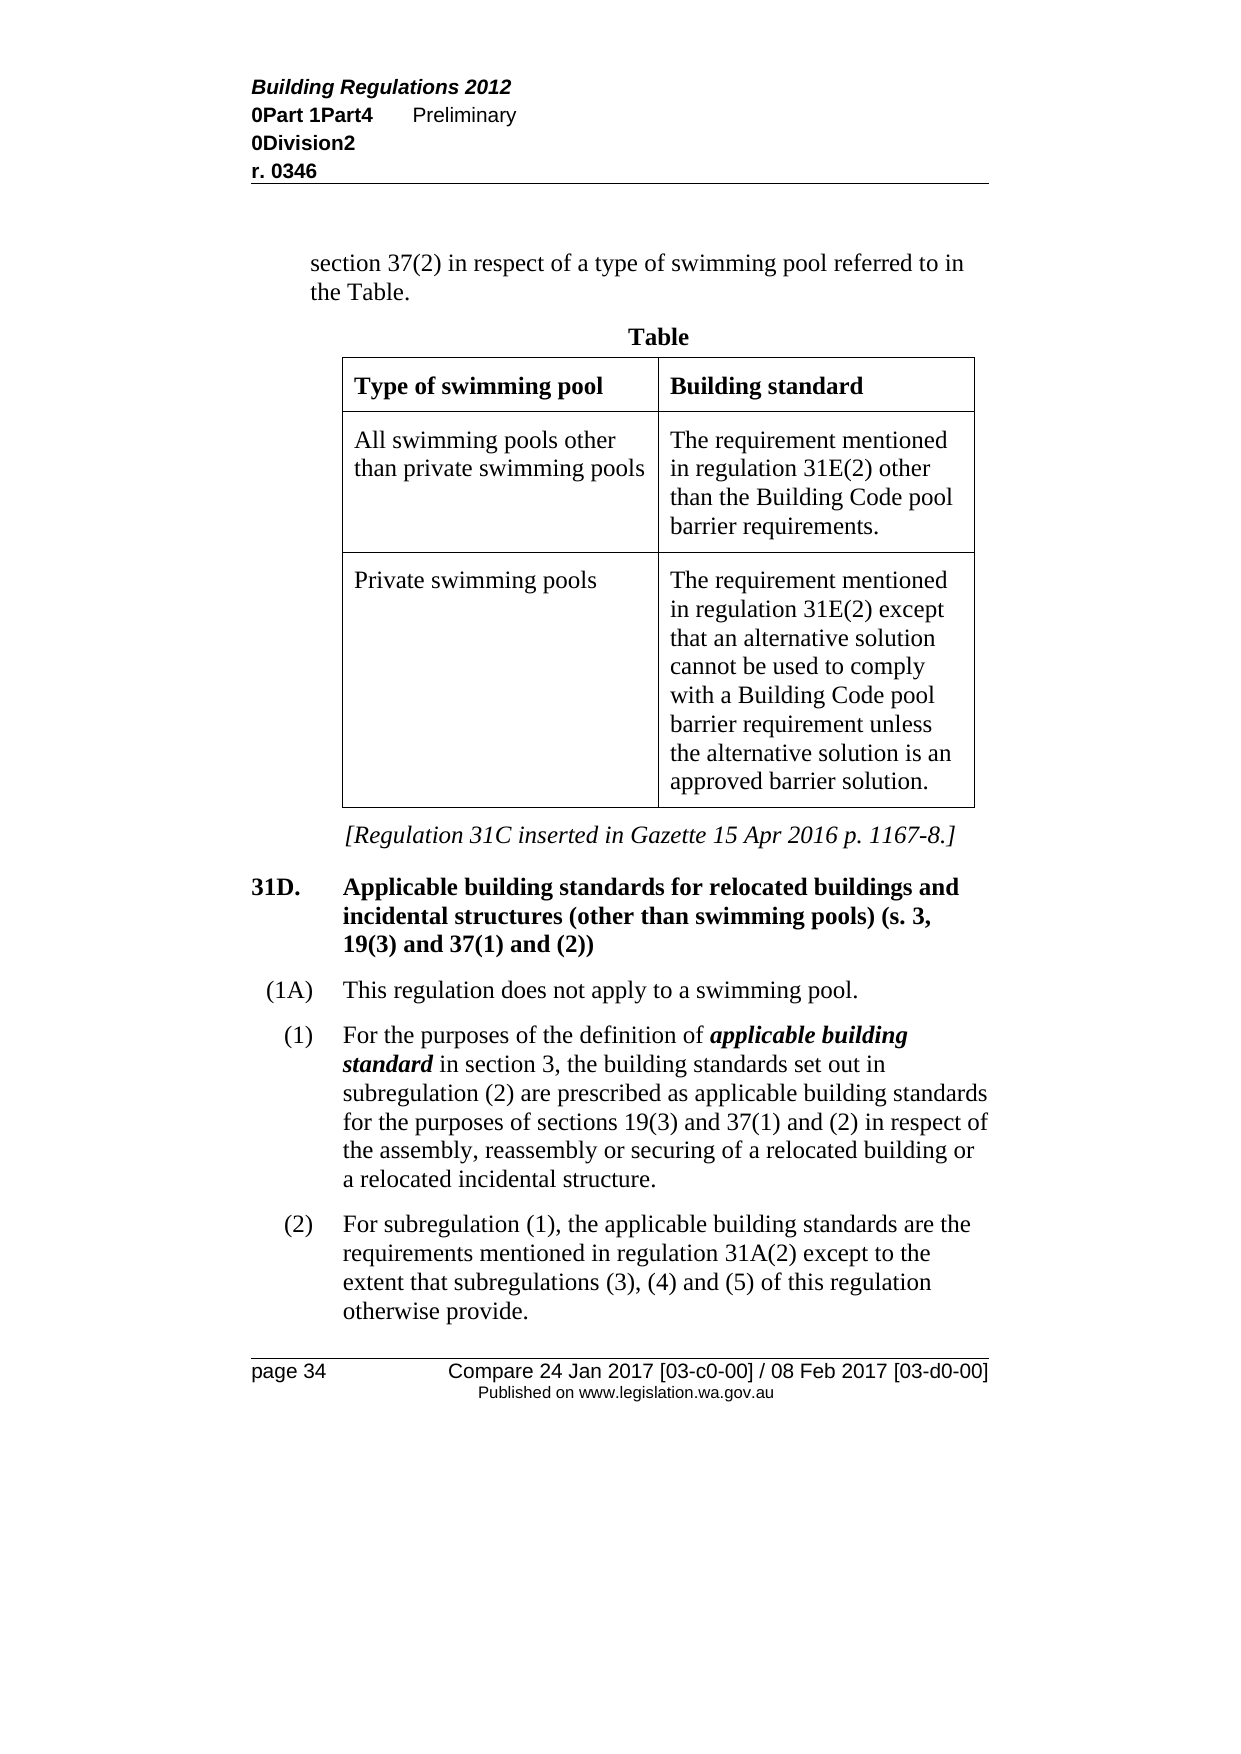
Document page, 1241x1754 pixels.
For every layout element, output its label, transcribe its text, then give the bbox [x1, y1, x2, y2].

table_header Type of swimming pool [343, 358, 658, 411]
subtitle 31D. Applicable building standards for relocated buildings and incidental structures (other than swimming pools) (s. 3, 19(3) and 37(1) and (2)) [251, 872, 989, 958]
subtitle Table [343, 322, 974, 351]
text (2) For subregulation (1), the applicable building standards are the requirements mentioned in regulation 31A(2) except to the extent that subregulations (3), (4) and (5) of this regulation otherwise provide. [251, 1209, 989, 1324]
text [251, 248, 989, 306]
table_cell The requirement mentioned in regulation 31E(2) other than the Building Code pool barrier requirements. [659, 412, 974, 552]
text (1) For the purposes of the definition of applicable building standard in section 3, the building standards set out in subregulation (2) are prescribed as applicable building standards for the purposes of sections 19(3) and 37(1) and (2) in respect of the assembly, reassembly or securing of a relocated building or a relocated incidental structure. [251, 1020, 989, 1193]
table_cell All swimming pools other than private swimming pools [343, 412, 658, 552]
table_header Building standard [659, 358, 974, 411]
table_cell The requirement mentioned in regulation 31E(2) except that an alternative solution cannot be used to comply with a Building Code pool barrier requirement unless the alternative solution is an approved barrier solution. [659, 553, 974, 807]
table_cell Private swimming pools [343, 553, 658, 807]
text (1A) This regulation does not apply to a swimming pool. [251, 975, 989, 1004]
text [Regulation 31C inserted in Gazette 15 Apr 2016 p. 1167-8.] [251, 820, 989, 849]
